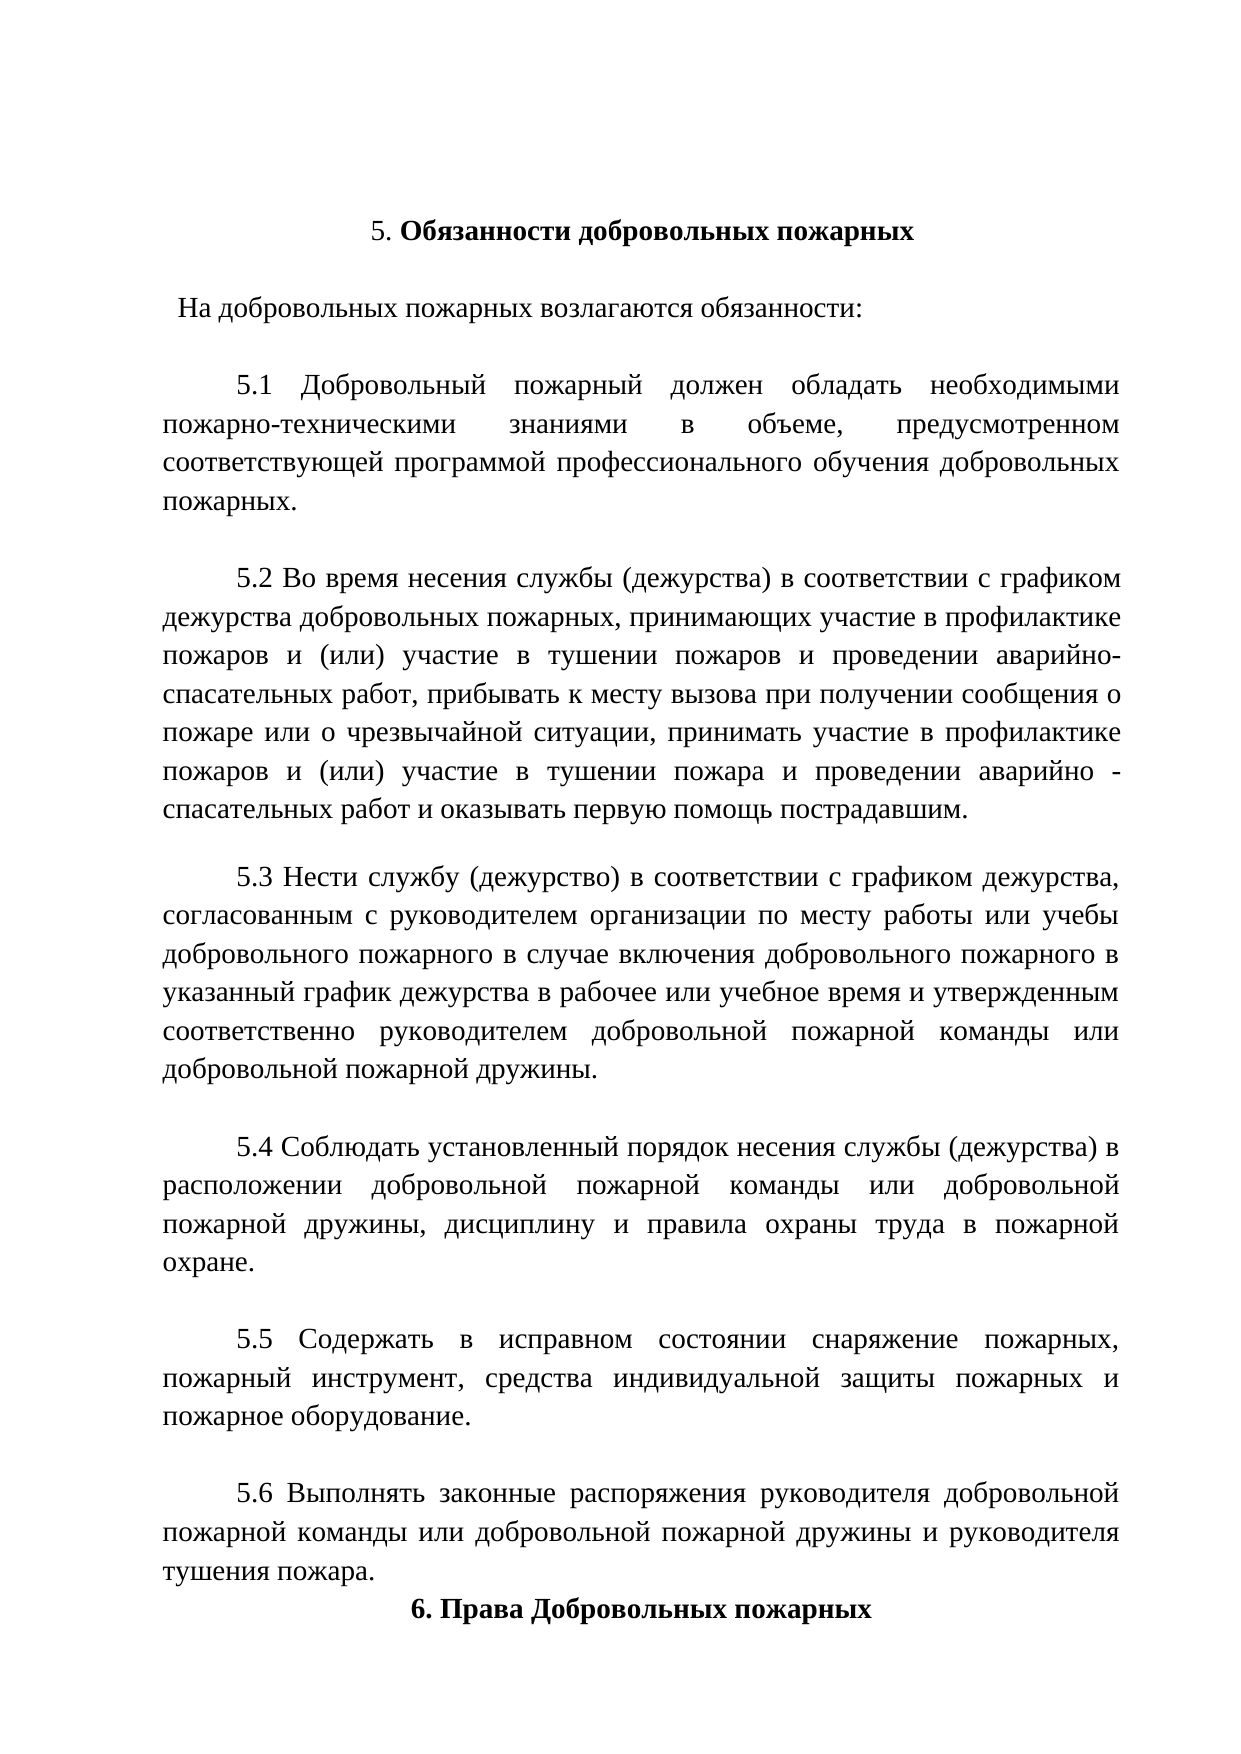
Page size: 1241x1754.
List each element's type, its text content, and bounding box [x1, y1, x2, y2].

text 5.1 Добровольный пожарный должен обладать необходимыми пожарно-техническими знаниями в объеме, предусмотренном соответствующей программой профессионального обучения добровольных пожарных. [162, 367, 1120, 517]
text На добровольных пожарных возлагаются обязанности: [162, 290, 1122, 324]
text 5.6 Выполнять законные распоряжения руководителя добровольной пожарной команды или добровольной пожарной дружины и руководителя тушения пожара. [162, 1476, 1120, 1586]
text 5.2 Во время несения службы (дежурства) в соответствии с графиком дежурства добровольных пожарных, принимающих участие в профилактике пожаров и (или) участие в тушении пожаров и проведении аварийно- спасательных работ, прибывать к месту вызова при получении сообщения о пожаре или о чрезвычайной ситуации, принимать участие в профилактике пожаров и (или) участие в тушении пожара и проведении аварийно - спасательных работ и оказывать первую помощь пострадавшим. [162, 560, 1122, 825]
text 5. Обязанности добровольных пожарных [162, 213, 1122, 247]
text 5.5 Содержать в исправном состоянии снаряжение пожарных, пожарный инструмент, средства индивидуальной защиты пожарных и пожарное оборудование. [162, 1321, 1120, 1432]
text 6. Права Добровольных пожарных [162, 1591, 1120, 1625]
text 5.4 Соблюдать установленный порядок несения службы (дежурства) в расположении добровольной пожарной команды или добровольной пожарной дружины, дисциплину и правила охраны труда в пожарной охране. [162, 1129, 1120, 1278]
text 5.3 Нести службу (дежурство) в соответствии с графиком дежурства, согласованным с руководителем организации по месту работы или учебы добровольного пожарного в случае включения добровольного пожарного в указанный график дежурства в рабочее или учебное время и утвержденным соответственно руководителем добровольной пожарной команды или добровольной пожарной дружины. [162, 859, 1120, 1085]
